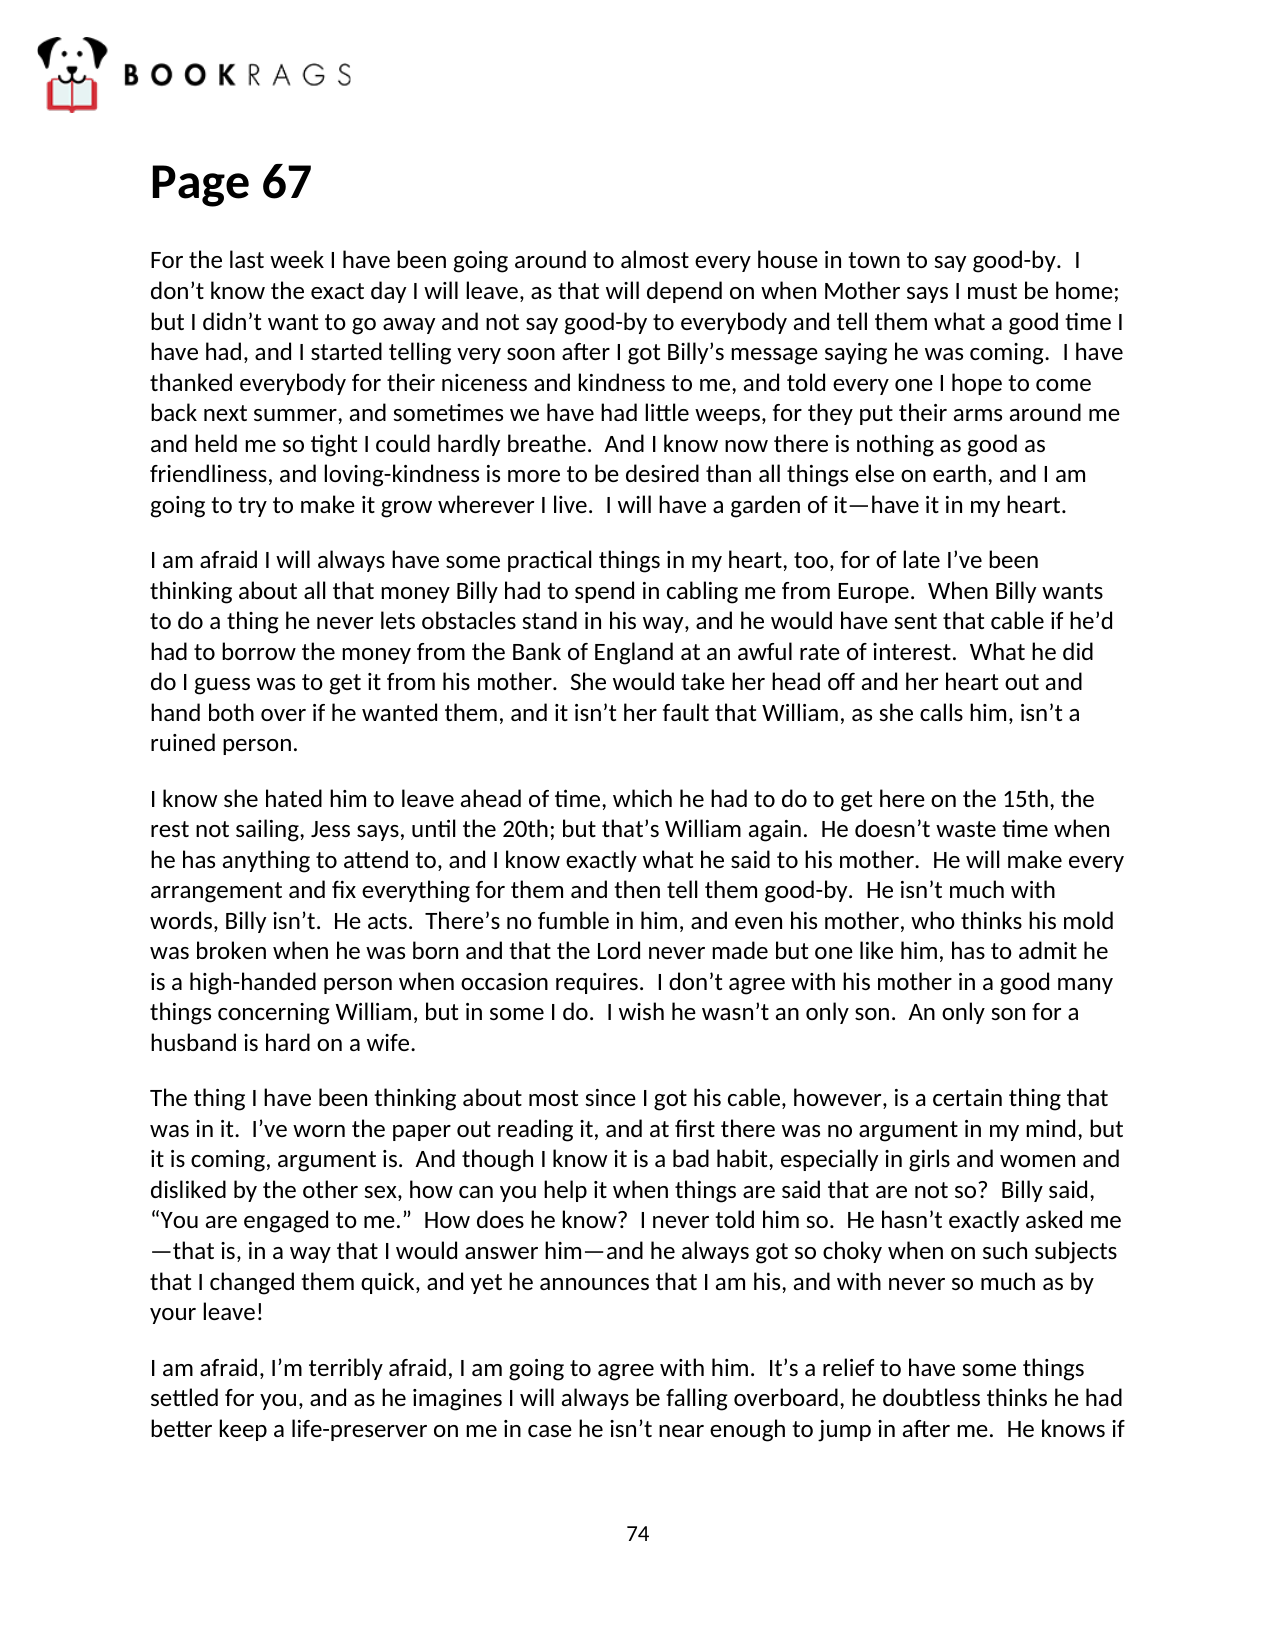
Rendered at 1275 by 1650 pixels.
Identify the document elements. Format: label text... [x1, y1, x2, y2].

text I am afraid I will always have some practical things in my heart, too, for of late I’ve been thinking about all that money Billy had to spend in cabling me from Europe. When Billy wants to do a thing he never lets obstacles stand in his way, and he would have sent that cable if he’d had to borrow the money from the Bank of England at an awful rate of interest. What he did do I guess was to get it from his mother. She would take her head off and her heart out and hand both over if he wanted them, and it isn’t her fault that William, as she calls him, isn’t a ruined person. [150, 544, 1125, 758]
text For the last week I have been going around to almost every house in town to say good-by. I don’t know the exact day I will leave, as that will depend on when Mother says I must be home; but I didn’t want to go away and not say good-by to everybody and tell them what a good time I have had, and I started telling very soon after I got Billy’s message saying he was coming. I have thanked everybody for their niceness and kindness to me, and told every one I hope to come back next summer, and sometimes we have had little weeps, for they put their arms around me and held me so tight I could hardly breathe. And I know now there is nothing as good as friendliness, and loving-kindness is more to be desired than all things else on earth, and I am going to try to make it grow wherever I live. I will have a garden of it—­have it in my heart. [150, 244, 1125, 519]
text I know she hated him to leave ahead of time, which he had to do to get here on the 15th, the rest not sailing, Jess says, until the 20th; but that’s William again. He doesn’t waste time when he has anything to attend to, and I know exactly what he said to his mother. He will make every arrangement and fix everything for them and then tell them good-by. He isn’t much with words, Billy isn’t. He acts. There’s no fumble in him, and even his mother, who thinks his mold was broken when he was born and that the Lord never made but one like him, has to admit he is a high-handed person when occasion requires. I don’t agree with his mother in a good many things concerning William, but in some I do. I wish he wasn’t an only son. An only son for a husband is hard on a wife. [150, 783, 1125, 1058]
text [150, 1352, 1125, 1443]
picture [37, 37, 351, 113]
text Page 67 [150, 150, 1125, 211]
text The thing I have been thinking about most since I got his cable, however, is a certain thing that was in it. I’ve worn the paper out reading it, and at first there was no argument in my mind, but it is coming, argument is. And though I know it is a bad habit, especially in girls and women and disliked by the other sex, how can you help it when things are said that are not so? Billy said, “You are engaged to me.” How does he know? I never told him so. He hasn’t exactly asked me—­that is, in a way that I would answer him—­and he always got so choky when on such subjects that I changed them quick, and yet he announces that I am his, and with never so much as by your leave! [150, 1083, 1125, 1327]
